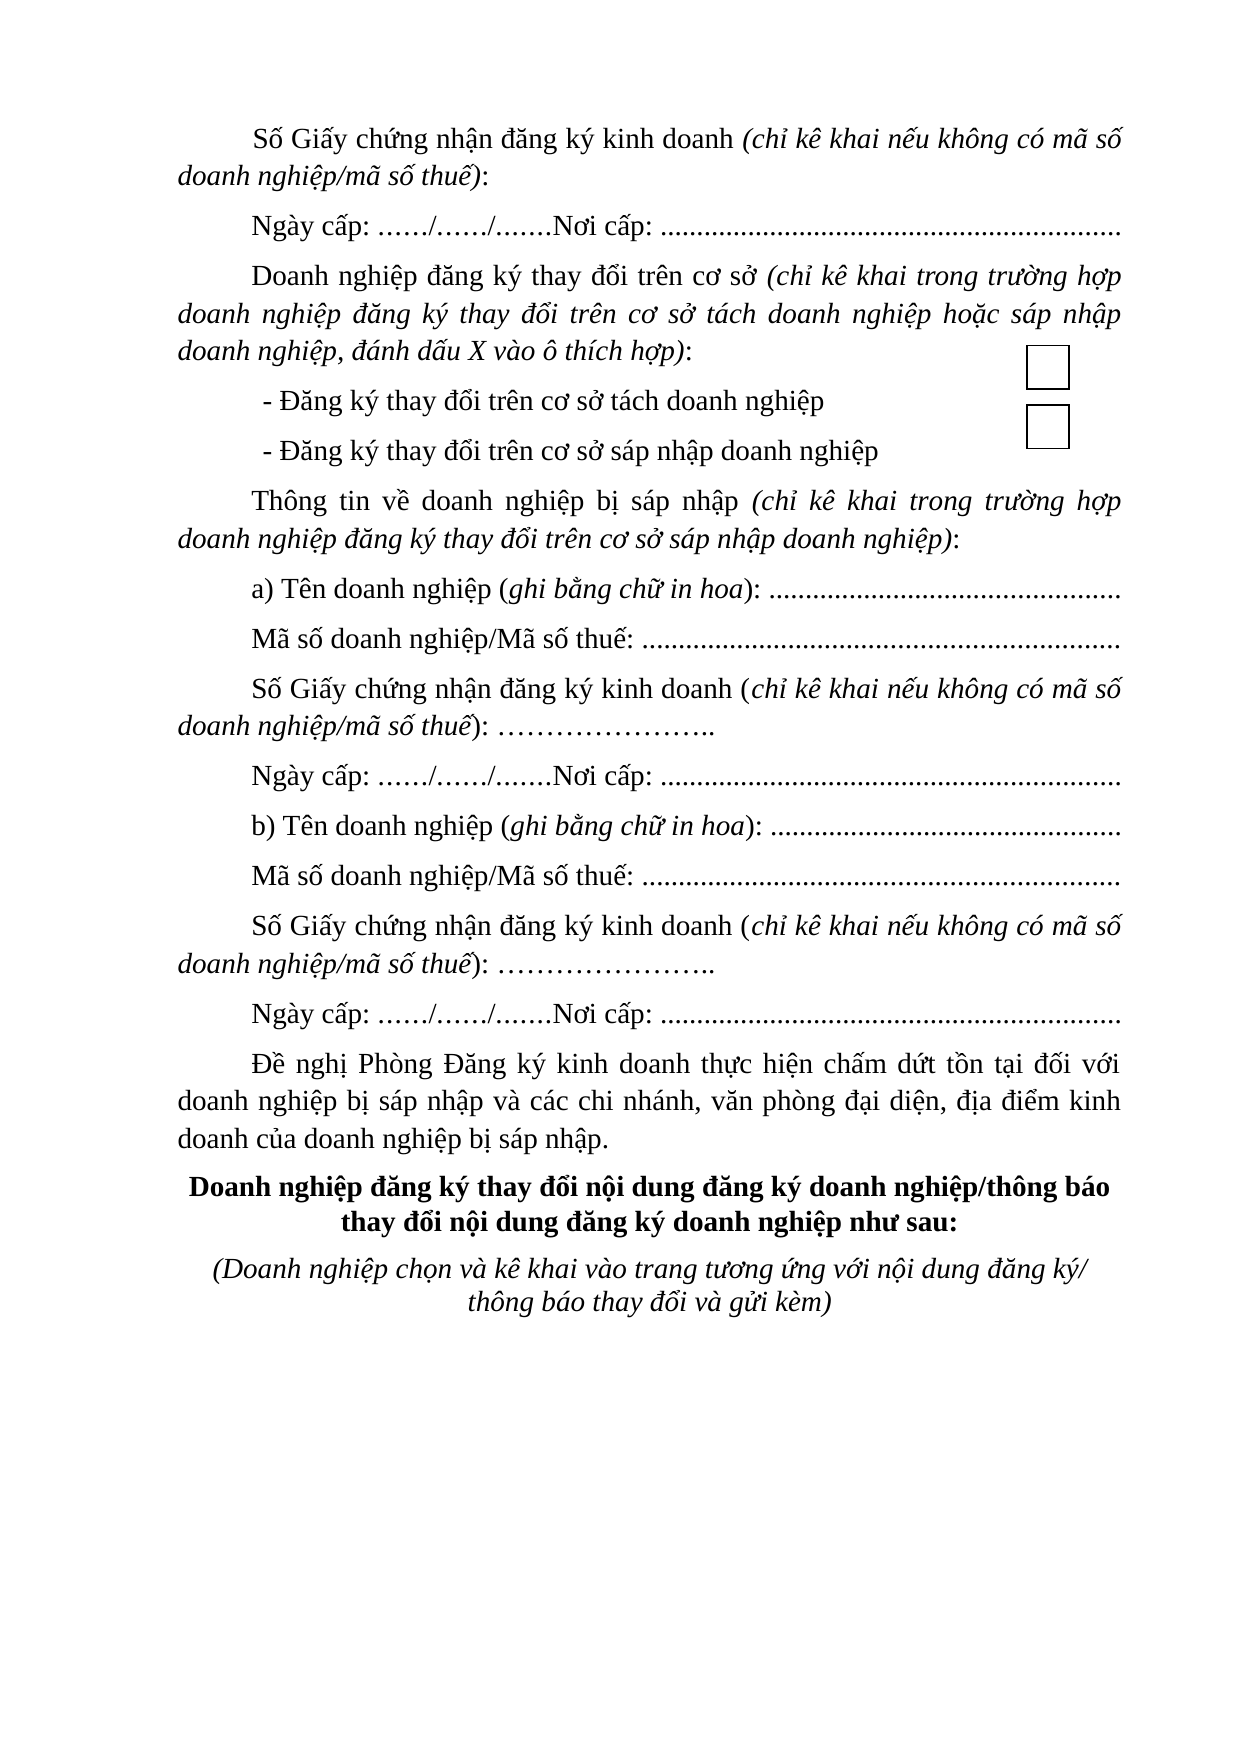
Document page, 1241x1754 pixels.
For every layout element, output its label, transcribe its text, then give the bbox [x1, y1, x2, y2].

text Số Giấy chứng nhận đăng ký kinh doanh (chỉ kê khai nếu không có mã số doanh nghiệp/mã số thuế): ………………….. [177, 906, 1122, 981]
text thông báo thay đổi và gửi kèm) [177, 1285, 1122, 1318]
text Thông tin về doanh nghiệp bị sáp nhập (chỉ kê khai trong trường hợp doanh nghiệp đăng ký thay đổi trên cơ sở sáp nhập doanh nghiệp): [177, 481, 1122, 556]
text a) Tên doanh nghiệp (ghi bằng chữ in hoa): [177, 568, 1122, 606]
text (Doanh nghiệp chọn và kê khai vào trang tương ứng với nội dung đăng ký/ [177, 1251, 1122, 1285]
text Đề nghị Phòng Đăng ký kinh doanh thực hiện chấm dứt tồn tại đối với doanh nghiệp bị sáp nhập và các chi nhánh, văn phòng đại diện, địa điểm kinh doanh của doanh nghiệp bị sáp nhập. [177, 1043, 1122, 1156]
table_header - Đăng ký thay đổi trên cơ sở tách doanh nghiệp [251, 368, 945, 418]
table_cell [945, 418, 1167, 468]
text Doanh nghiệp đăng ký thay đổi trên cơ sở (chỉ kê khai trong trường hợp doanh nghiệp đăng ký thay đổi trên cơ sở tách doanh nghiệp hoặc sáp nhập doanh nghiệp, đánh dấu X vào ô thích hợp): [177, 256, 1122, 368]
text Mã số doanh nghiệp/Mã số thuế: [177, 856, 1122, 893]
text Ngày cấp: / / Nơi cấp: [177, 756, 1122, 793]
text Ngày cấp: / / Nơi cấp: [177, 993, 1122, 1031]
text b) Tên doanh nghiệp (ghi bằng chữ in hoa): [177, 806, 1122, 843]
text Ngày cấp: / / Nơi cấp: [177, 206, 1122, 243]
text Doanh nghiệp đăng ký thay đổi nội dung đăng ký doanh nghiệp/thông báo thay đổi nội dung đăng ký doanh nghiệp như sau: [177, 1168, 1122, 1239]
table_cell - Đăng ký thay đổi trên cơ sở sáp nhập doanh nghiệp [251, 418, 945, 468]
text Số Giấy chứng nhận đăng ký kinh doanh (chỉ kê khai nếu không có mã số doanh nghiệp/mã số thuế): ………………….. [177, 668, 1122, 743]
text Mã số doanh nghiệp/Mã số thuế: [177, 618, 1122, 656]
table_header [945, 368, 1167, 418]
text Số Giấy chứng nhận đăng ký kinh doanh (chỉ kê khai nếu không có mã số doanh nghiệp/mã số thuế): [177, 118, 1122, 193]
